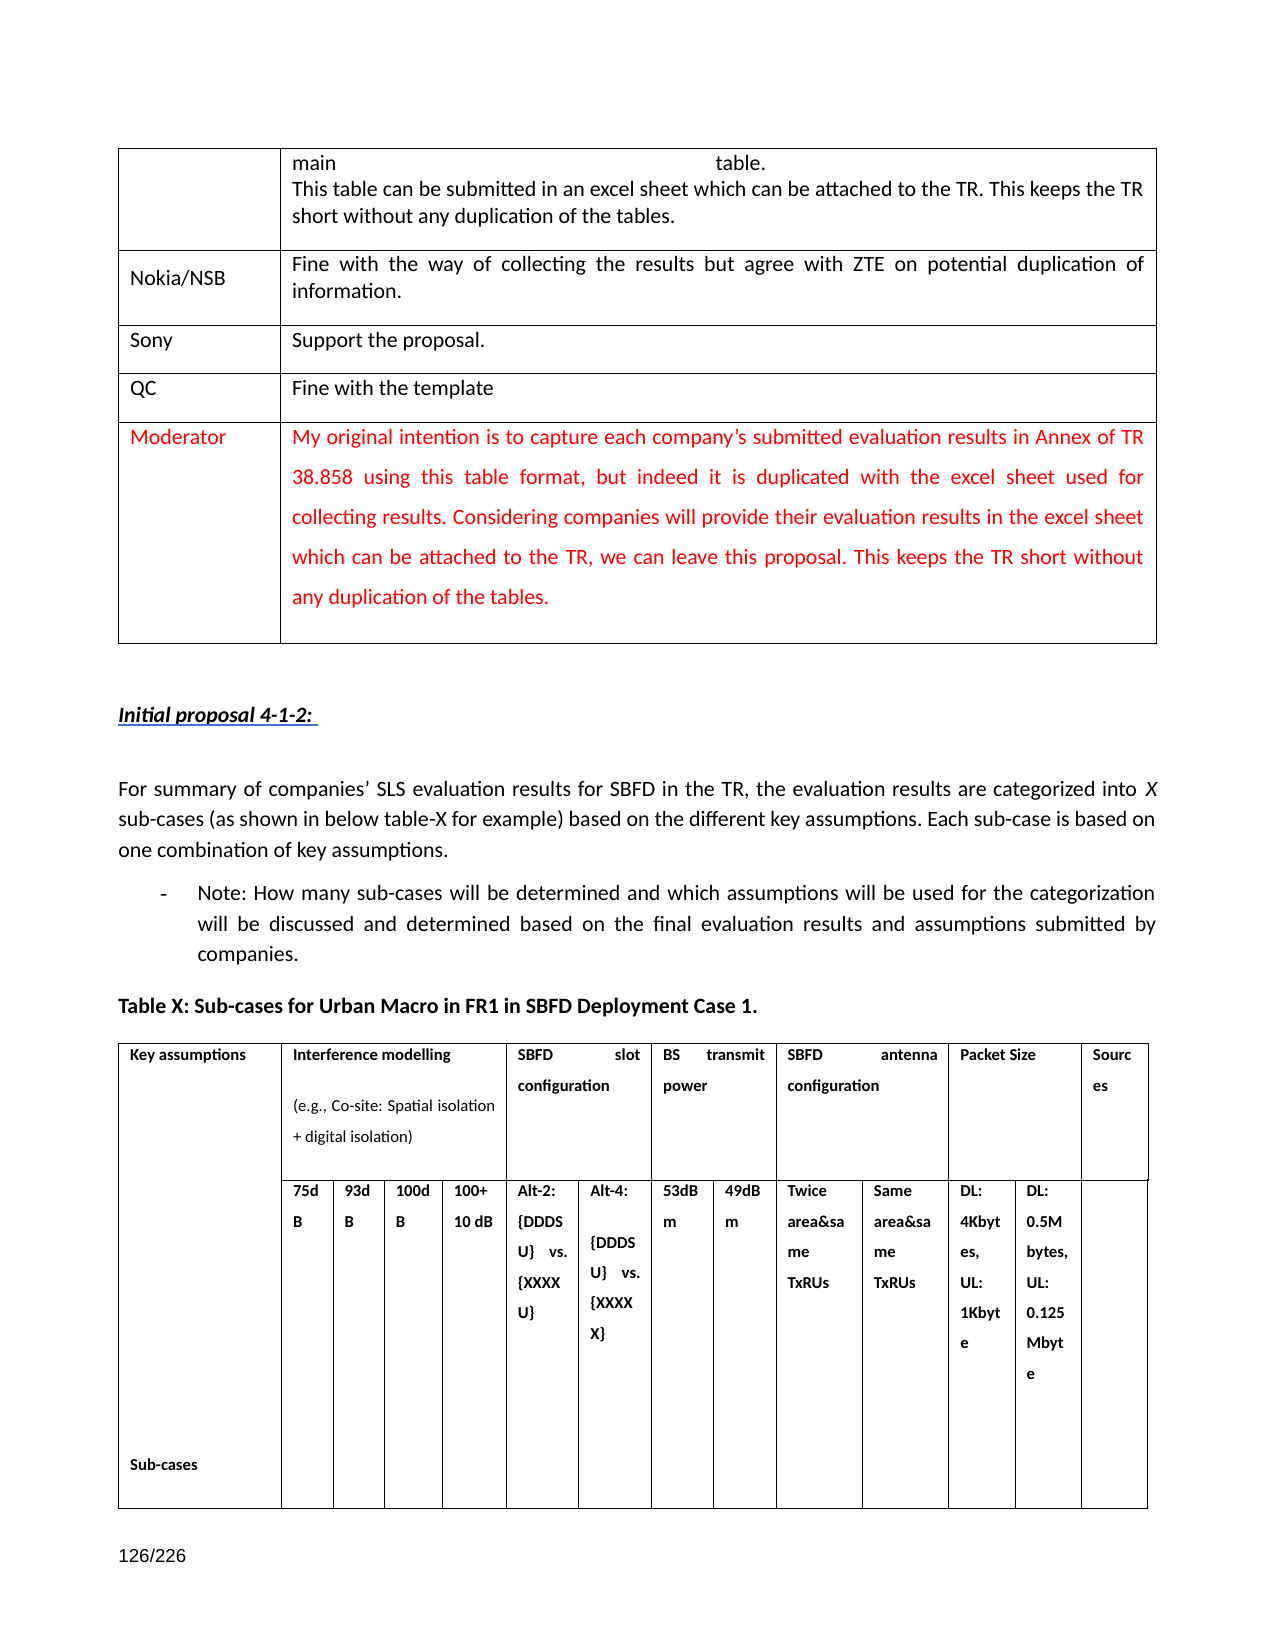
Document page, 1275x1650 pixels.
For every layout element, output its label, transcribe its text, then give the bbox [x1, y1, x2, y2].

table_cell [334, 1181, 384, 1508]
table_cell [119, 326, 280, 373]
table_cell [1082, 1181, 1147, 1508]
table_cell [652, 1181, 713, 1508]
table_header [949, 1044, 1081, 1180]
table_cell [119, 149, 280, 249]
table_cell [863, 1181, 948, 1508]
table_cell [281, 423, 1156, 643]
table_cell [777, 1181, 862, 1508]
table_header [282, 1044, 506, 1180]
text Table X: Sub-cases for Urban Macro in FR1 in SBFD Deployment Case 1. [118, 992, 1157, 1018]
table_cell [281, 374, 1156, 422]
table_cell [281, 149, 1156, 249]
list Note: How many sub-cases will be determined and which assumptions will be used for the categorization will be discussed and determined based on the final evaluation results and assumptions submitted by companies. [160, 879, 1157, 967]
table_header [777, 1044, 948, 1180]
text Initial proposal 4-1-2: [118, 702, 1157, 728]
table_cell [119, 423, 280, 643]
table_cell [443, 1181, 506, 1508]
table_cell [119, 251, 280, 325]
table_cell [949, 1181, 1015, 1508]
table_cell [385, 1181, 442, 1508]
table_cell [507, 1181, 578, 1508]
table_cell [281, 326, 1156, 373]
text For summary of companies’ SLS evaluation results for SBFD in the TR, the evaluation results are categorized into X sub-cases (as shown in below table-X for example) based on the different key assumptions. Each sub-case is based on one combination of key assumptions. [118, 775, 1157, 863]
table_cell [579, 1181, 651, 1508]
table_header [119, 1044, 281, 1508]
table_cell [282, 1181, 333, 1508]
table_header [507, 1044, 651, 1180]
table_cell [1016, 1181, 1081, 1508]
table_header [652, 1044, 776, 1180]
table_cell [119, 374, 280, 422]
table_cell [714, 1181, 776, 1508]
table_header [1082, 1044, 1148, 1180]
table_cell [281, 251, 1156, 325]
